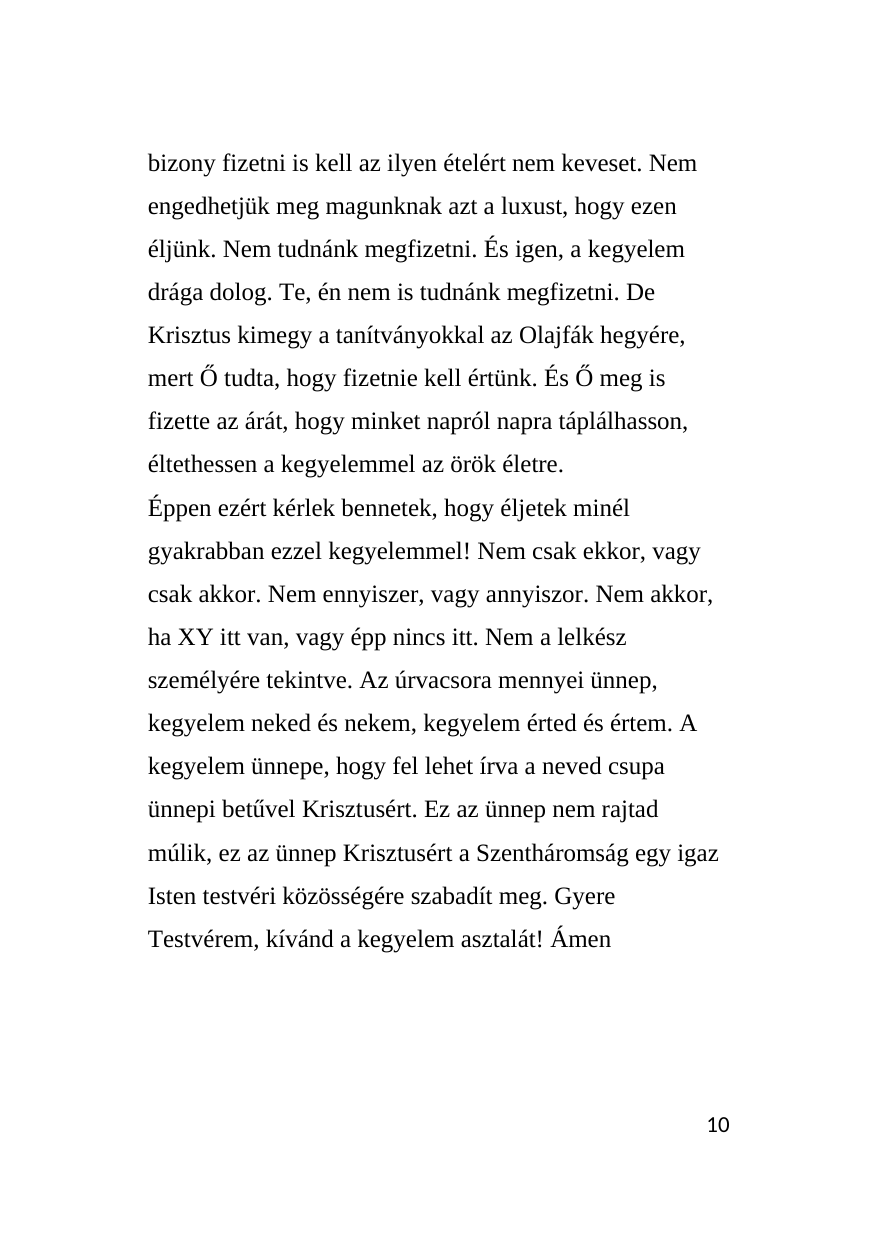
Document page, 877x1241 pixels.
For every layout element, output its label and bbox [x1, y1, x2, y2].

text [148, 148, 729, 953]
